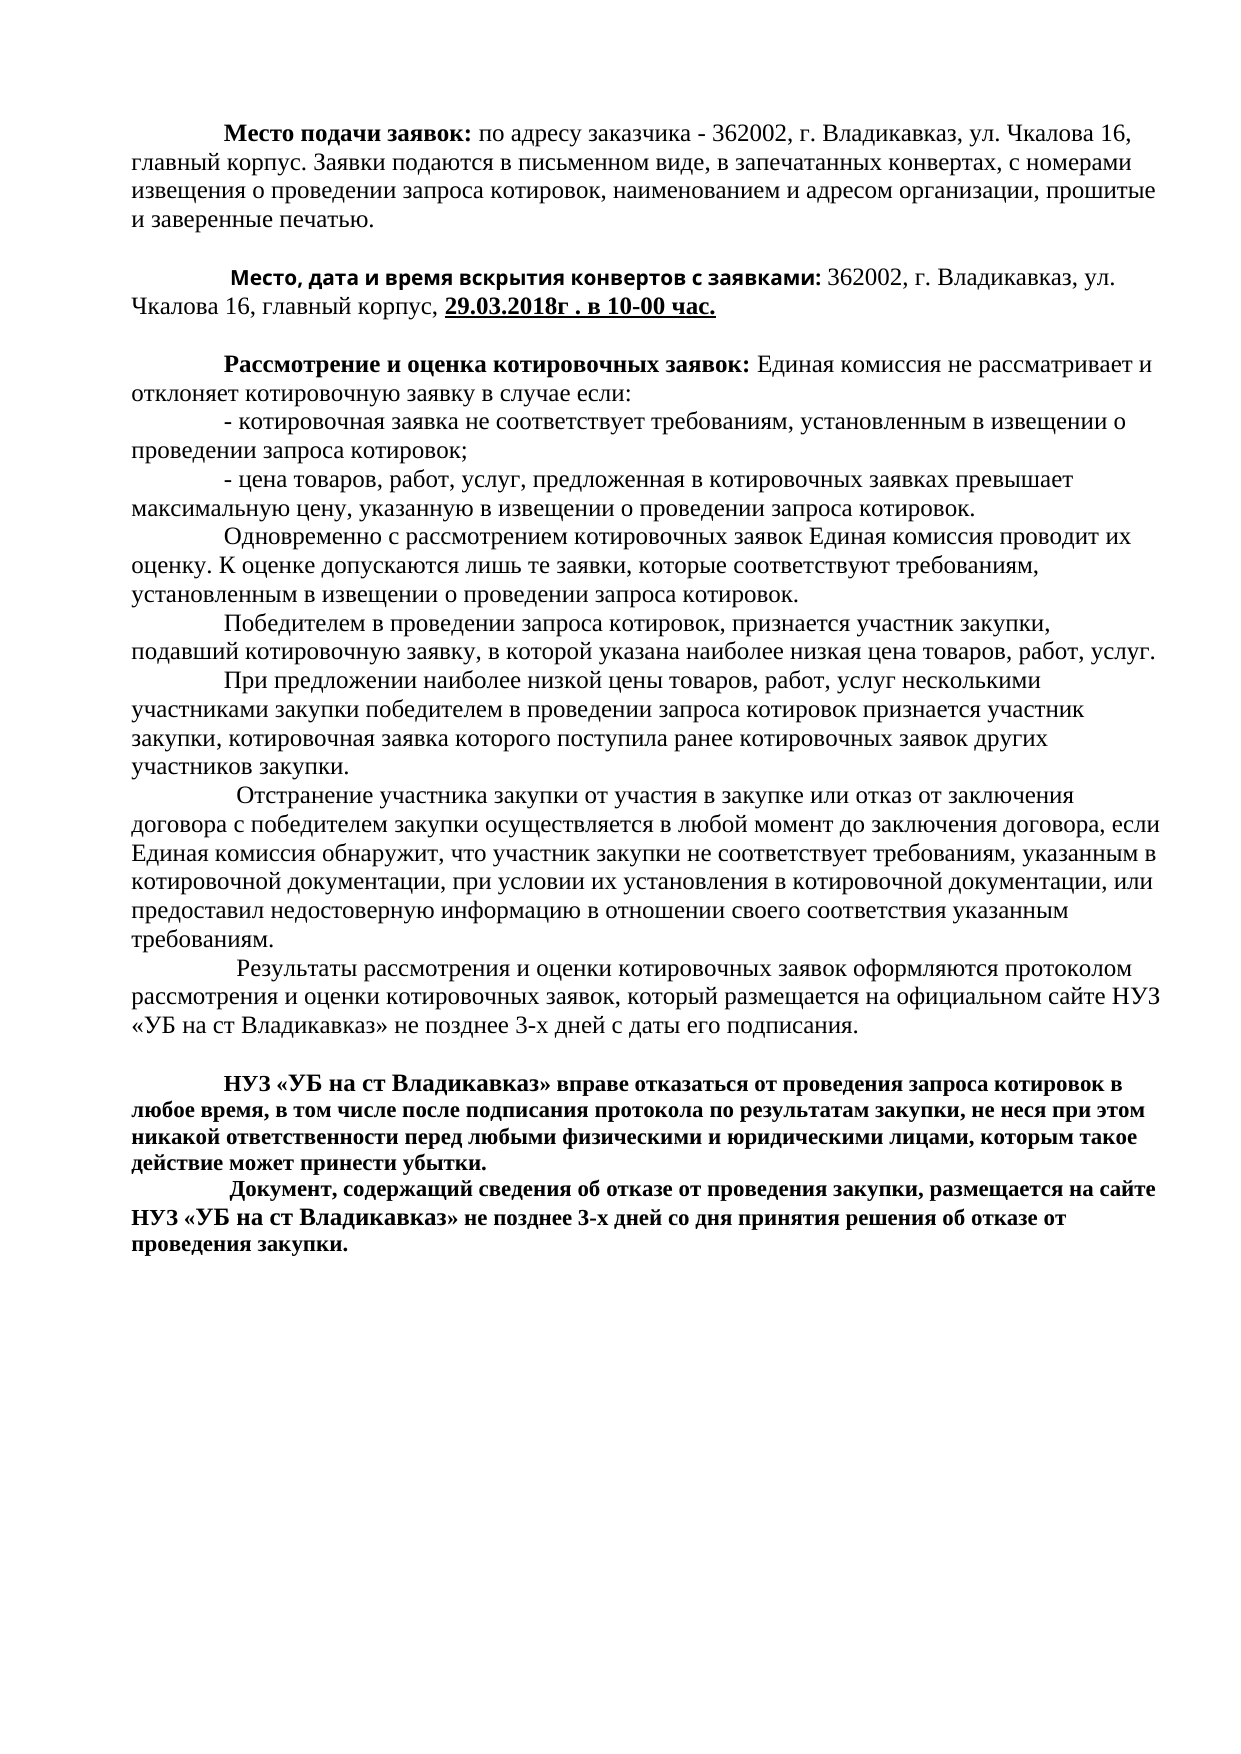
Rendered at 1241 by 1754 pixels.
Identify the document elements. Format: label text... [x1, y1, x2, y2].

text - котировочная заявка не соответствует требованиям, установленным в извещении о проведении запроса котировок; [131, 406, 1162, 464]
text Победителем в проведении запроса котировок, признается участник закупки, подавший котировочную заявку, в которой указана наиболее низкая цена товаров, работ, услуг. [131, 608, 1162, 665]
text Документ, содержащий сведения об отказе от проведения закупки, размещается на сайте НУЗ «УБ на ст Владикавказ» не позднее 3-х дней со дня принятия решения об отказе от проведения закупки. [131, 1175, 1162, 1257]
text - цена товаров, работ, услуг, предложенная в котировочных заявках превышает максимальную цену, указанную в извещении о проведении запроса котировок. [131, 464, 1162, 521]
text Место, дата и время вскрытия конвертов с заявками: 362002, г. Владикавказ, ул. Чкалова 16, главный корпус, 29.03.2018г . в 10-00 час. [131, 262, 1162, 320]
text Место подачи заявок: по адресу заказчика - 362002, г. Владикавказ, ул. Чкалова 16, главный корпус. Заявки подаются в письменном виде, в запечатанных конвертах, с номерами извещения о проведении запроса котировок, наименованием и адресом организации, прошитые и заверенные печатью. [131, 118, 1162, 233]
text Результаты рассмотрения и оценки котировочных заявок оформляются протоколом рассмотрения и оценки котировочных заявок, который размещается на официальном сайте НУЗ «УБ на ст Владикавказ» не позднее 3-х дней с даты его подписания. [131, 953, 1162, 1039]
text НУЗ «УБ на ст Владикавказ» вправе отказаться от проведения запроса котировок в любое время, в том числе после подписания протокола по результатам закупки, не неся при этом никакой ответственности перед любыми физическими и юридическими лицами, которым такое действие может принести убытки. [131, 1068, 1162, 1175]
text Одновременно с рассмотрением котировочных заявок Единая комиссия проводит их оценку. К оценке допускаются лишь те заявки, которые соответствуют требованиям, установленным в извещении о проведении запроса котировок. [131, 521, 1162, 608]
text Отстранение участника закупки от участия в закупке или отказ от заключения договора с победителем закупки осуществляется в любой момент до заключения договора, если Единая комиссия обнаружит, что участник закупки не соответствует требованиям, указанным в котировочной документации, при условии их установления в котировочной документации, или предоставил недостоверную информацию в отношении своего соответствия указанным требованиям. [131, 780, 1162, 953]
text При предложении наиболее низкой цены товаров, работ, услуг несколькими участниками закупки победителем в проведении запроса котировок признается участник закупки, котировочная заявка которого поступила ранее котировочных заявок других участников закупки. [131, 665, 1162, 780]
text Рассмотрение и оценка котировочных заявок: Единая комиссия не рассматривает и отклоняет котировочную заявку в случае если: [131, 349, 1162, 406]
